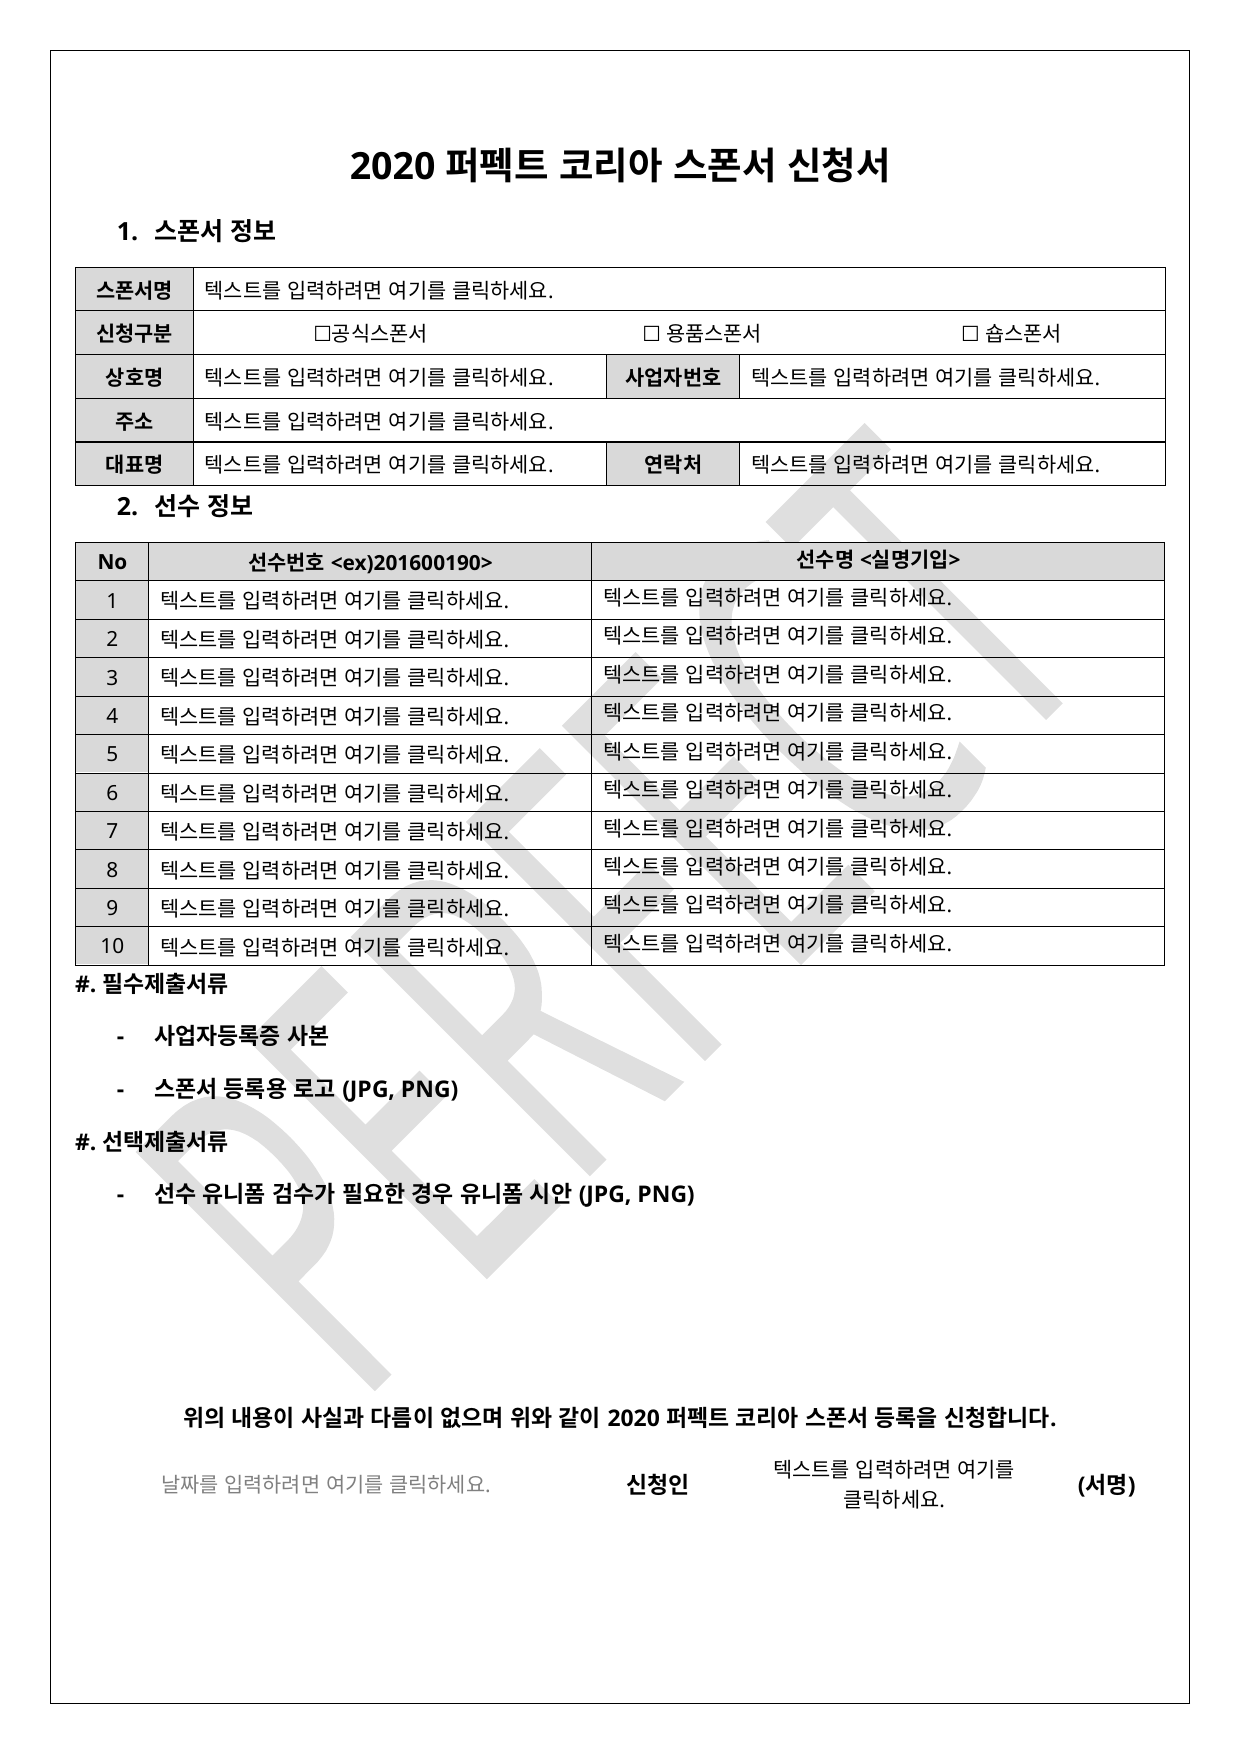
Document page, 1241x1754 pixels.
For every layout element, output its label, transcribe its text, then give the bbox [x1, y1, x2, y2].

list 선수 정보 [117, 486, 1165, 522]
table_cell 신청인 [576, 1453, 739, 1514]
table_cell 공식스폰서 [194, 311, 547, 354]
table_cell 상호명 [76, 355, 193, 398]
table_cell 6 [76, 774, 148, 811]
table_cell 8 [76, 850, 148, 888]
table_cell 용품스폰서 [547, 311, 856, 354]
table_cell (서명) [1049, 1453, 1164, 1514]
list 선수 유니폼 검수가 필요한 경우 유니폼 시안 (JPG, PNG) [117, 1176, 1165, 1209]
list 스폰서 등록용 로고 (JPG, PNG) [117, 1071, 1165, 1104]
table_header 선수명 <실명기입> [592, 543, 1164, 580]
table_cell 10 [76, 927, 148, 964]
table_cell 9 [76, 889, 148, 926]
text #. 선택제출서류 [75, 1123, 1165, 1157]
table_header 위의 내용이 사실과 다름이 없으며 위와 같이 2020 퍼펙트 코리아 스폰서 등록을 신청합니다. [75, 1380, 1164, 1453]
table_cell 3 [76, 658, 148, 696]
table_cell 4 [76, 697, 148, 734]
list 스폰서 정보 [117, 211, 1165, 247]
table_cell 대표명 [76, 443, 193, 485]
table_header 선수번호 <ex)201600190> [149, 543, 591, 580]
table_cell 숍스폰서 [856, 311, 1165, 354]
table_cell 연락처 [607, 443, 739, 485]
table_cell 주소 [76, 399, 193, 441]
table_cell 7 [76, 812, 148, 849]
table_cell 5 [76, 735, 148, 772]
text 2020 퍼펙트 코리아 스폰서 신청서 [75, 136, 1165, 190]
table_cell 2 [76, 620, 148, 657]
table_cell 신청구분 [76, 311, 193, 354]
table_cell 1 [76, 581, 148, 619]
table_cell 사업자번호 [607, 355, 739, 398]
text #. 필수제출서류 [75, 966, 1165, 999]
table_header No [76, 543, 148, 580]
table_header 스폰서명 [76, 268, 193, 310]
list 사업자등록증 사본 [117, 1018, 1165, 1052]
